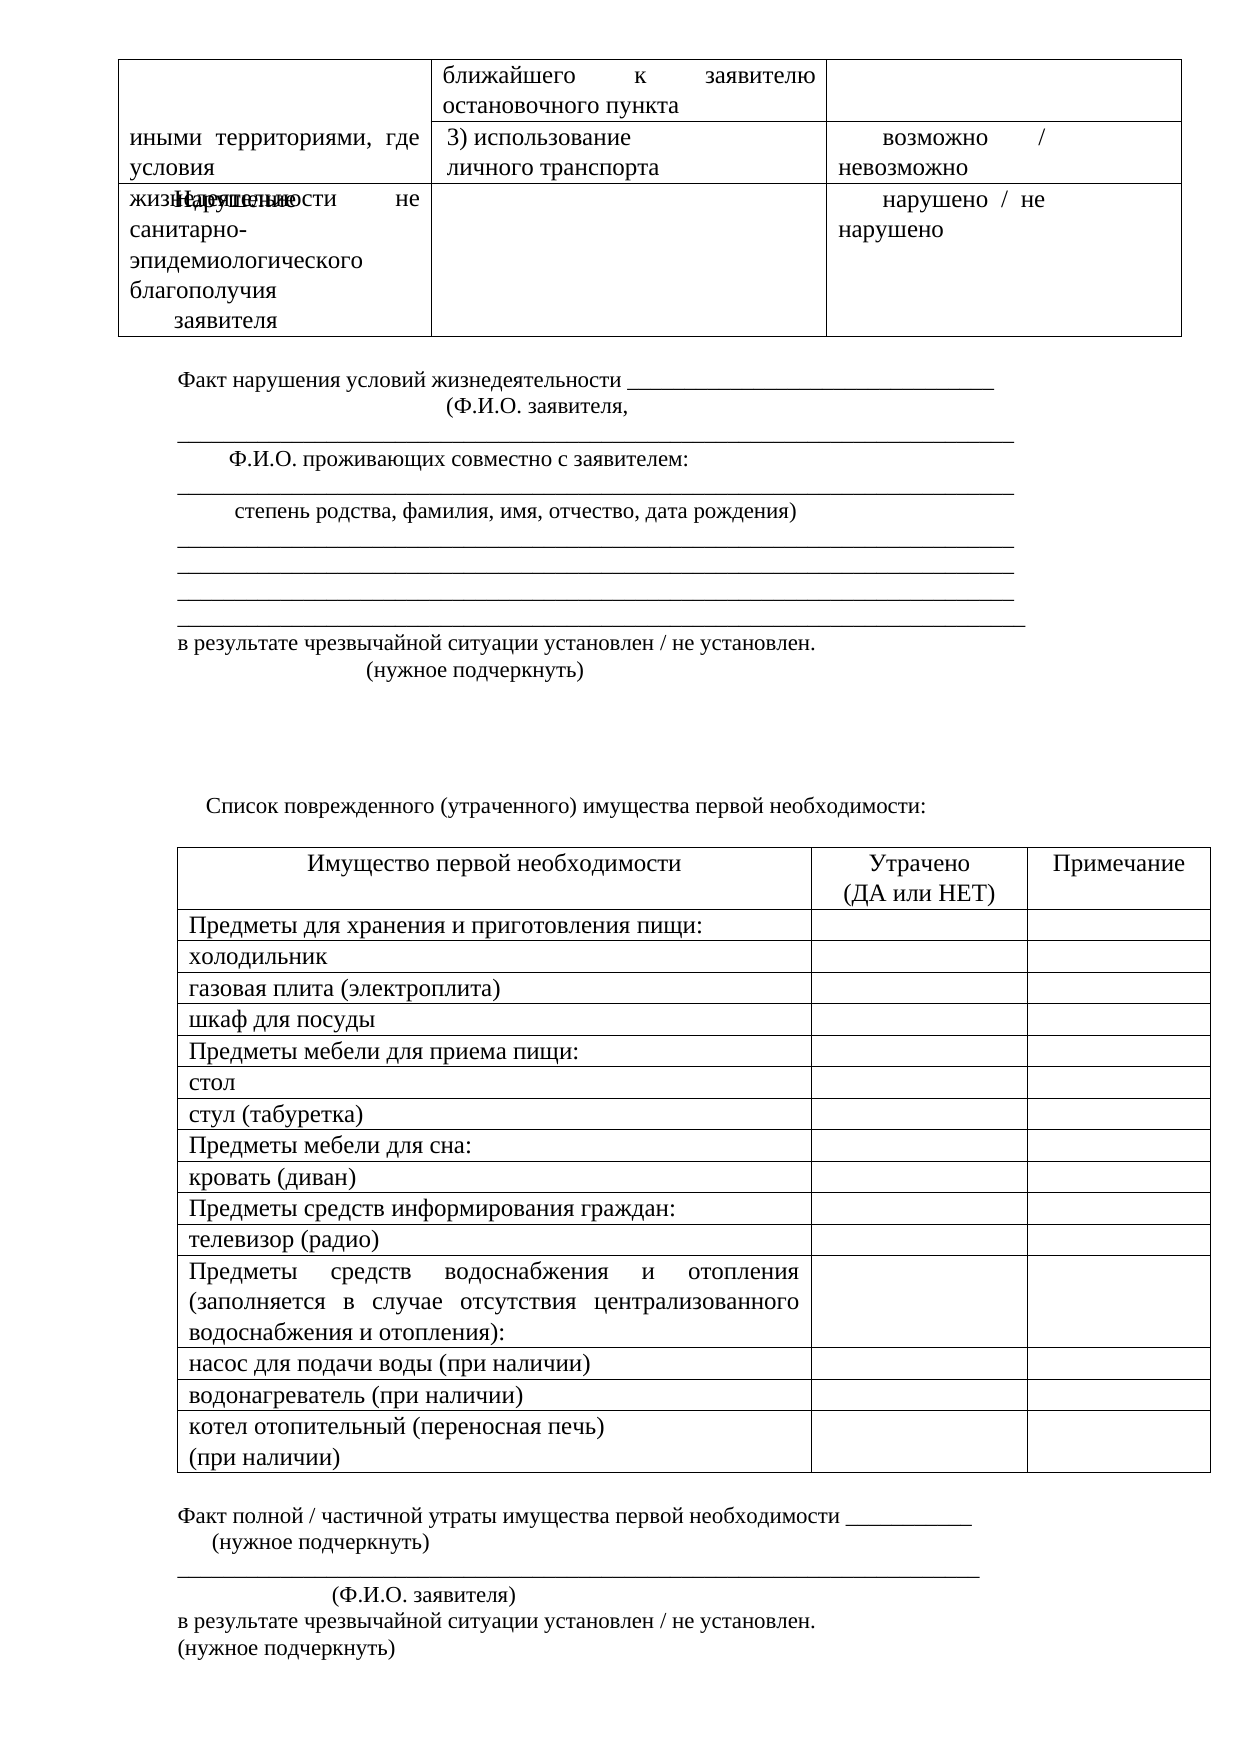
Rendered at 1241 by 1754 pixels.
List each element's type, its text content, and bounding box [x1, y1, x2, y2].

table_cell [1028, 1193, 1210, 1223]
table_cell [1028, 1162, 1210, 1192]
table_cell [1028, 1099, 1210, 1129]
table_cell [812, 1256, 1027, 1347]
table_cell телевизор (радио) [178, 1225, 811, 1255]
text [177, 1554, 1152, 1581]
table_cell [432, 184, 826, 336]
text (нужное подчеркнуть) [177, 656, 1152, 682]
table_cell [812, 1380, 1027, 1410]
text Ф.И.О. проживающих совместно с заявителем: [177, 445, 1152, 471]
table_cell газовая плита (электроплита) [178, 973, 811, 1003]
text _________________________________________________________________________ [177, 418, 1152, 445]
text Список поврежденного (утраченного) имущества первой необходимости: [177, 792, 1152, 818]
table_cell [812, 1411, 1027, 1472]
table_cell холодильник [178, 941, 811, 972]
table_cell [812, 1067, 1027, 1098]
table_cell [812, 1162, 1027, 1192]
table_cell [1028, 1036, 1210, 1066]
text _________________________________________________________________________ [177, 524, 1152, 550]
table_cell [827, 60, 1181, 121]
table_cell [812, 973, 1027, 1003]
table_cell Предметы средств информирования граждан: [178, 1193, 811, 1223]
table_cell нарушено / не нарушено [827, 184, 1181, 336]
table_cell [1028, 1348, 1210, 1379]
text в результате чрезвычайной ситуации установлен / не установлен. [177, 629, 1152, 656]
table_cell [812, 1036, 1027, 1066]
table_header Примечание [1028, 848, 1210, 909]
table_cell [1028, 1225, 1210, 1255]
text (Ф.И.О. заявителя) [177, 1581, 1152, 1607]
table_cell [1028, 910, 1210, 940]
text (нужное подчеркнуть) [177, 1528, 1152, 1554]
table_cell котел отопительный (переносная печь) (при наличии) [178, 1411, 811, 1472]
table_cell водонагреватель (при наличии) [178, 1380, 811, 1410]
table_header Утрачено (ДА или НЕТ) [812, 848, 1027, 909]
text __________________________________________________________________________ [177, 603, 1152, 629]
table_cell Предметы средств водоснабжения и отопления (заполняется в случае отсутствия централизованного водоснабжения и отопления): [178, 1256, 811, 1347]
table_cell [812, 1225, 1027, 1255]
table_cell шкаф для посуды [178, 1004, 811, 1035]
text (Ф.И.О. заявителя, [177, 392, 1152, 418]
table_cell [1028, 1380, 1210, 1410]
text _________________________________________________________________________ [177, 550, 1152, 577]
table_cell Предметы для хранения и приготовления пищи: [178, 910, 811, 940]
text _________________________________________________________________________ [177, 577, 1152, 603]
text Факт нарушения условий жизнедеятельности ________________________________ [177, 366, 1152, 392]
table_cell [432, 60, 826, 121]
table_cell [1028, 973, 1210, 1003]
table_header Имущество первой необходимости [178, 848, 811, 909]
table_cell [1028, 1411, 1210, 1472]
table_cell [1028, 1130, 1210, 1161]
table_cell [1028, 1256, 1210, 1347]
table_cell стул (табуретка) [178, 1099, 811, 1129]
table_cell [812, 1004, 1027, 1035]
table_cell Предметы мебели для приема пищи: [178, 1036, 811, 1066]
text Факт полной / частичной утраты имущества первой необходимости ___________ [177, 1502, 1152, 1528]
table_cell [812, 910, 1027, 940]
table_cell [812, 941, 1027, 972]
table_cell [1028, 1004, 1210, 1035]
table_cell 3) использование личного транспорта [432, 122, 826, 183]
table_cell кровать (диван) [178, 1162, 811, 1192]
text в результате чрезвычайной ситуации установлен / не установлен. [177, 1607, 1152, 1633]
text (нужное подчеркнуть) [177, 1633, 1152, 1660]
table_cell [1028, 941, 1210, 972]
table_cell [1028, 1067, 1210, 1098]
table_cell Предметы мебели для сна: [178, 1130, 811, 1161]
table_cell Нарушение санитарно-эпидемиологического благополучия заявителя [119, 184, 431, 336]
table_cell [812, 1348, 1027, 1379]
text _________________________________________________________________________ [177, 471, 1152, 498]
text степень родства, фамилия, имя, отчество, дата рождения) [177, 498, 1152, 524]
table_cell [827, 122, 1181, 183]
table_cell насос для подачи воды (при наличии) [178, 1348, 811, 1379]
table_cell [812, 1130, 1027, 1161]
table_cell стол [178, 1067, 811, 1098]
table_cell [812, 1099, 1027, 1129]
table_cell [812, 1193, 1027, 1223]
